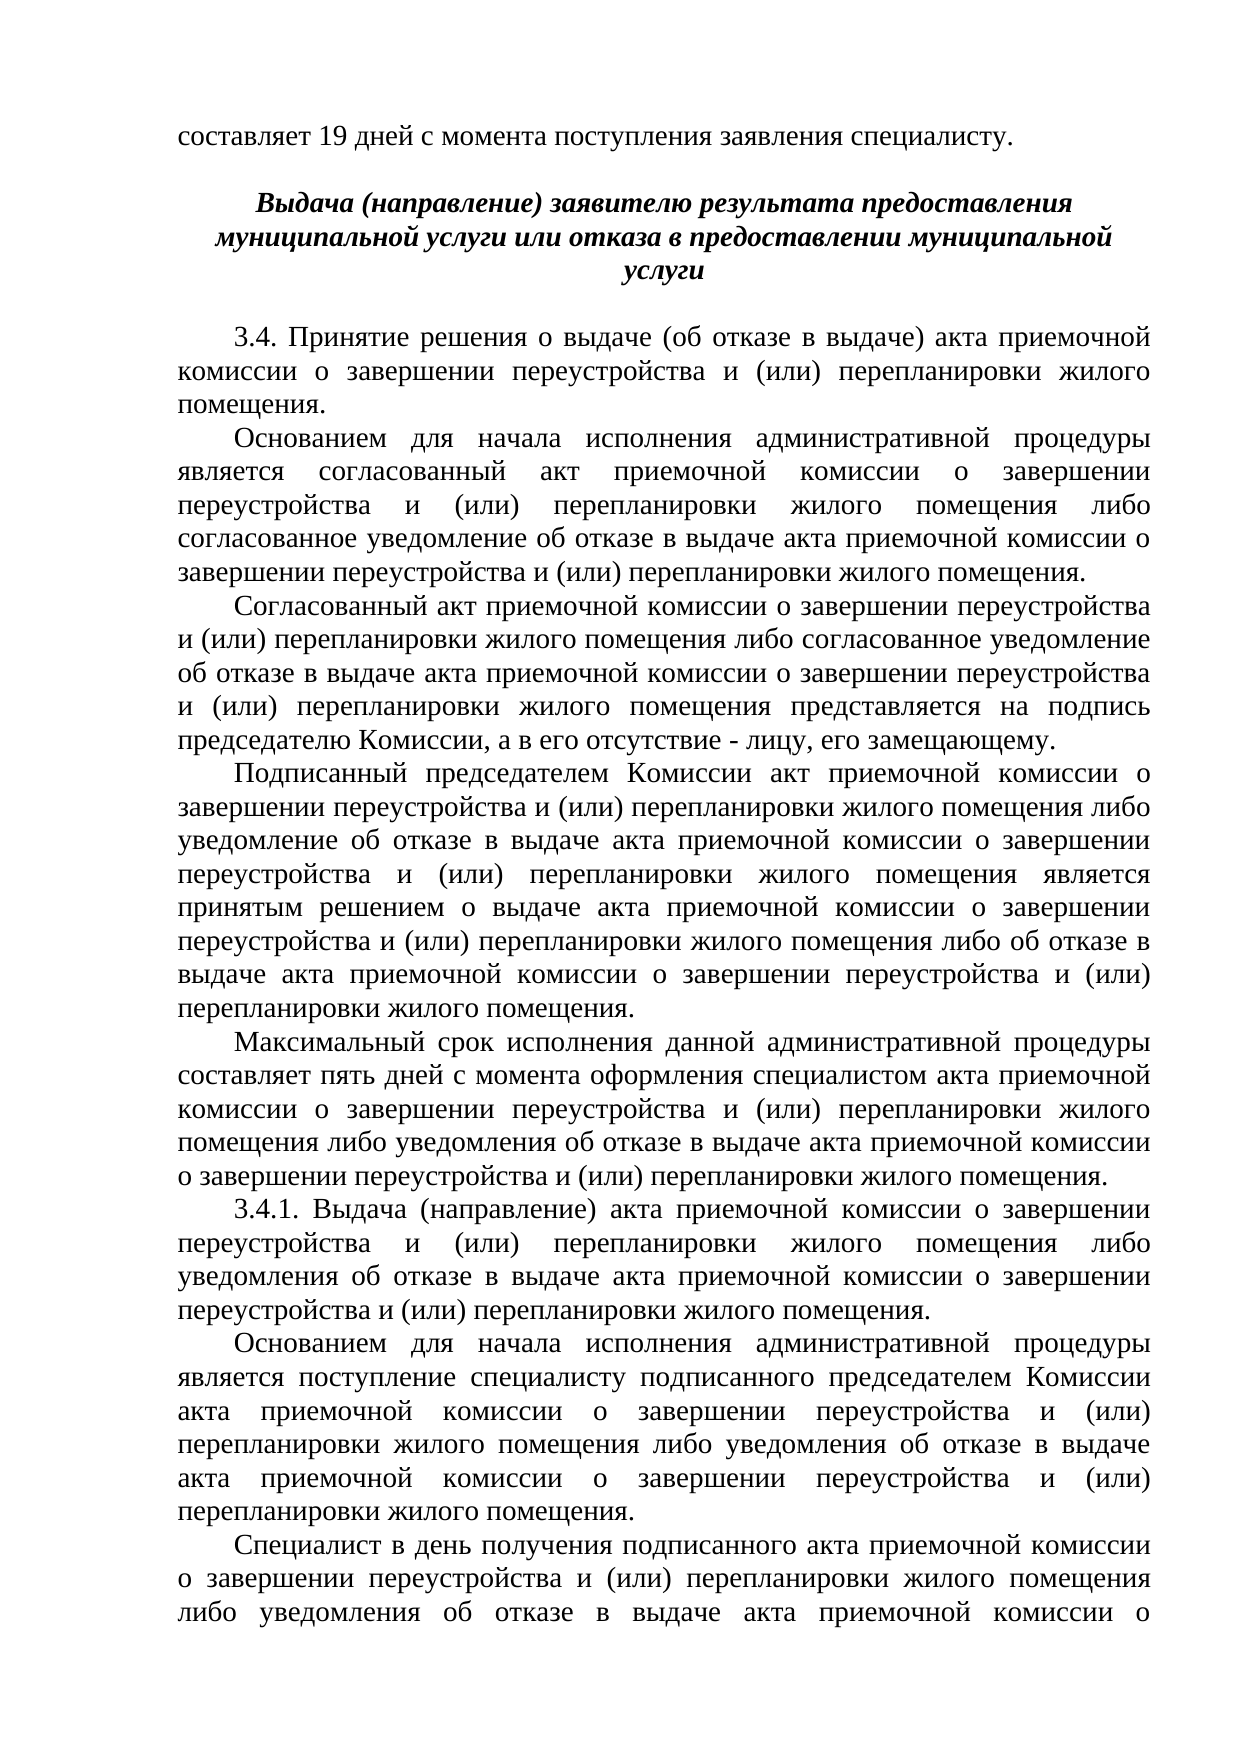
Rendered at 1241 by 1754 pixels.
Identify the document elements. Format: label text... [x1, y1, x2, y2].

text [177, 1527, 1152, 1627]
text 3.4.1. Выдача (направление) акта приемочной комиссии о завершении переустройства и (или) перепланировки жилого помещения либо уведомления об отказе в выдаче акта приемочной комиссии о завершении переустройства и (или) перепланировки жилого помещения. [177, 1191, 1152, 1326]
text Максимальный срок исполнения данной административной процедуры составляет пять дней с момента оформления специалистом акта приемочной комиссии о завершении переустройства и (или) перепланировки жилого помещения либо уведомления об отказе в выдаче акта приемочной комиссии о завершении переустройства и (или) перепланировки жилого помещения. [177, 1024, 1152, 1191]
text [177, 118, 1152, 152]
text Выдача (направление) заявителю результата предоставления муниципальной услуги или отказа в предоставлении муниципальной услуги [177, 185, 1152, 286]
text Согласованный акт приемочной комиссии о завершении переустройства и (или) перепланировки жилого помещения либо согласованное уведомление об отказе в выдаче акта приемочной комиссии о завершении переустройства и (или) перепланировки жилого помещения представляется на подпись председателю Комиссии, а в его отсутствие - лицу, его замещающему. [177, 588, 1152, 755]
text Подписанный председателем Комиссии акт приемочной комиссии о завершении переустройства и (или) перепланировки жилого помещения либо уведомление об отказе в выдаче акта приемочной комиссии о завершении переустройства и (или) перепланировки жилого помещения является принятым решением о выдаче акта приемочной комиссии о завершении переустройства и (или) перепланировки жилого помещения либо об отказе в выдаче акта приемочной комиссии о завершении переустройства и (или) перепланировки жилого помещения. [177, 755, 1152, 1024]
text Основанием для начала исполнения административной процедуры является поступление специалисту подписанного председателем Комиссии акта приемочной комиссии о завершении переустройства и (или) перепланировки жилого помещения либо уведомления об отказе в выдаче акта приемочной комиссии о завершении переустройства и (или) перепланировки жилого помещения. [177, 1326, 1152, 1527]
text Основанием для начала исполнения административной процедуры является согласованный акт приемочной комиссии о завершении переустройства и (или) перепланировки жилого помещения либо согласованное уведомление об отказе в выдаче акта приемочной комиссии о завершении переустройства и (или) перепланировки жилого помещения. [177, 420, 1152, 588]
text 3.4. Принятие решения о выдаче (об отказе в выдаче) акта приемочной комиссии о завершении переустройства и (или) перепланировки жилого помещения. [177, 319, 1152, 420]
